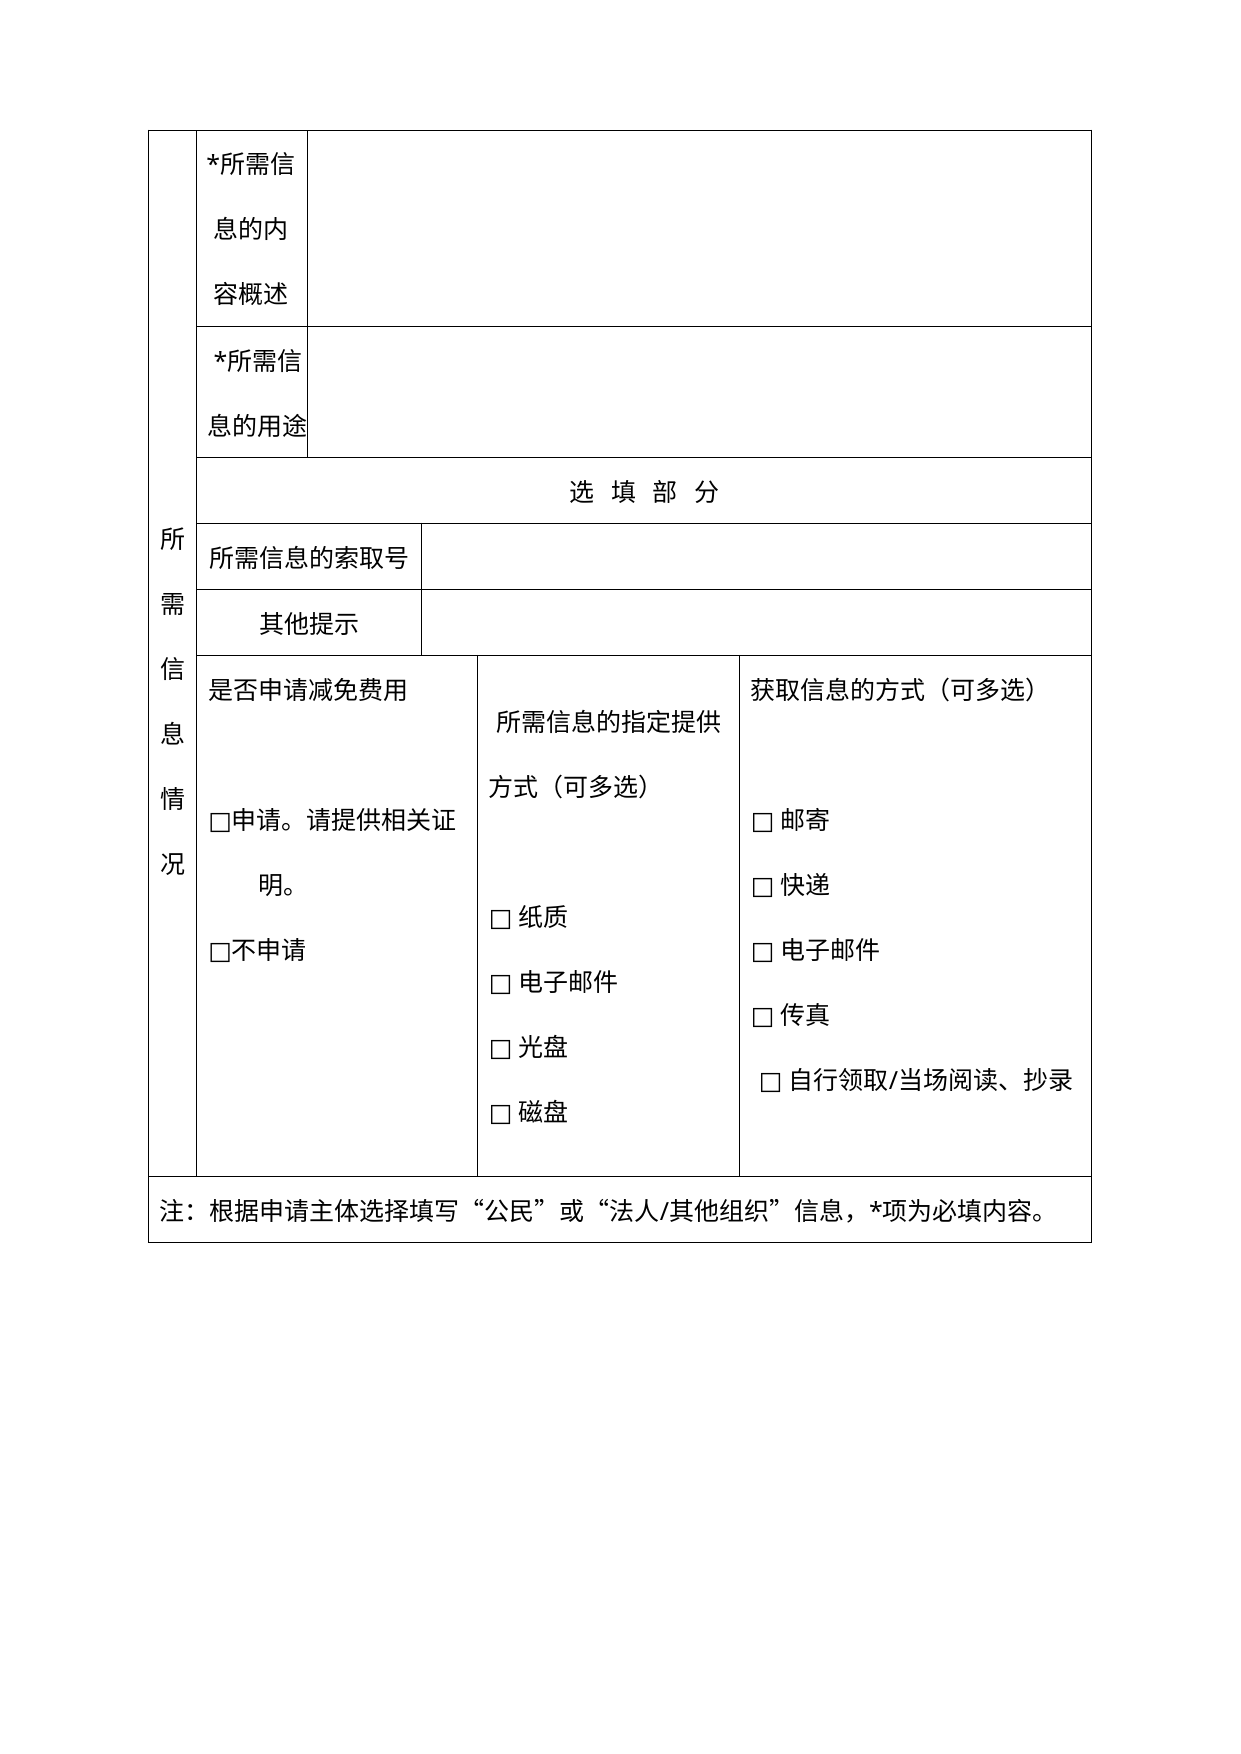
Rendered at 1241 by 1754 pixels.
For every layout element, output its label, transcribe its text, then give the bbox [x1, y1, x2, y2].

table_cell [422, 524, 1091, 589]
table_cell 所需信息情况 [149, 131, 196, 1176]
table_cell 注：根据申请主体选择填写“公民”或“法人/其他组织”信息，*项为必填内容。 [149, 1177, 1091, 1242]
table_cell [422, 590, 1091, 655]
table_cell *所需信息的内容概述 [197, 131, 307, 326]
table_cell [308, 131, 1091, 326]
table_cell 其他提示 [197, 590, 421, 655]
table_cell 是否申请减免费用 □申请。请提供相关证 明。 □不申请 [197, 656, 477, 1176]
table_cell 获取信息的方式（可多选） □ 邮寄 □ 快递 □ 电子邮件 □ 传真 □ 自行领取/当场阅读、抄录 [740, 656, 1091, 1176]
table_cell 所需信息的索取号 [197, 524, 421, 589]
table_cell 所需信息的指定提供 方式（可多选） □ 纸质 □ 电子邮件 □ 光盘 □ 磁盘 [478, 656, 739, 1176]
table_cell 选 填 部 分 [197, 458, 1091, 523]
table_cell [308, 327, 1091, 457]
table_cell *所需信息的用途 [197, 327, 307, 457]
